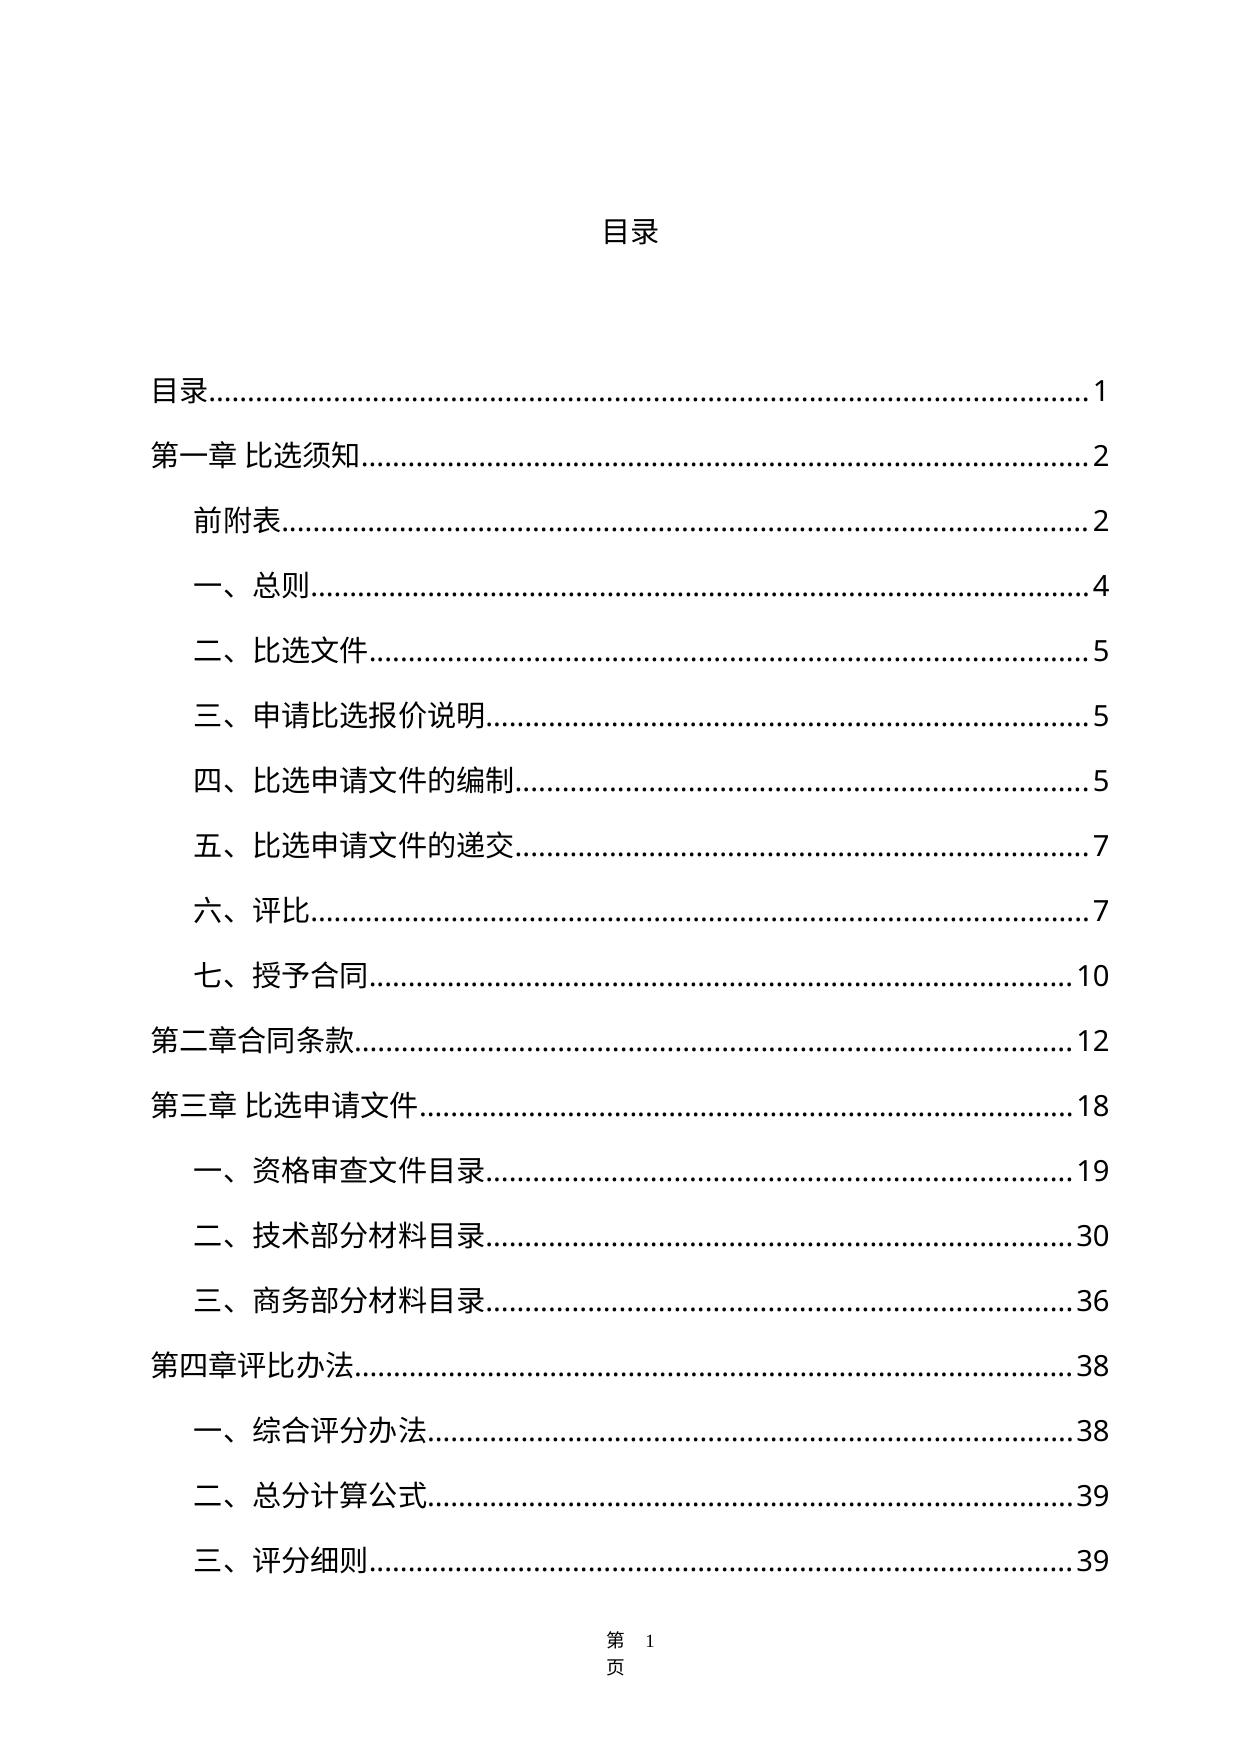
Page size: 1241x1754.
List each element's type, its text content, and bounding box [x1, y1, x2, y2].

text 第一章 比选须知 2 [150, 421, 1110, 486]
text 一、资格审查文件目录 19 [194, 1136, 1110, 1201]
text 七、授予合同 10 [194, 941, 1110, 1006]
text 二、总分计算公式 39 [194, 1461, 1110, 1526]
text 五、比选申请文件的递交 7 [194, 811, 1110, 876]
subtitle 目录 [150, 197, 1110, 262]
text 第四章评比办法 38 [150, 1331, 1110, 1396]
text 三、商务部分材料目录 36 [194, 1266, 1110, 1331]
text 六、评比 7 [194, 876, 1110, 941]
text 二、技术部分材料目录 30 [194, 1201, 1110, 1266]
text 一、综合评分办法 38 [194, 1396, 1110, 1461]
text 三、评分细则 39 [194, 1526, 1110, 1591]
text 第二章合同条款 12 [150, 1006, 1110, 1071]
text 前附表 2 [194, 486, 1110, 551]
text 第三章 比选申请文件 18 [150, 1071, 1110, 1136]
text 三、申请比选报价说明 5 [194, 681, 1110, 746]
text 四、比选申请文件的编制 5 [194, 746, 1110, 811]
text 目录 1 [150, 356, 1110, 421]
text 一、总则 4 [194, 551, 1110, 616]
text 二、比选文件 5 [194, 616, 1110, 681]
